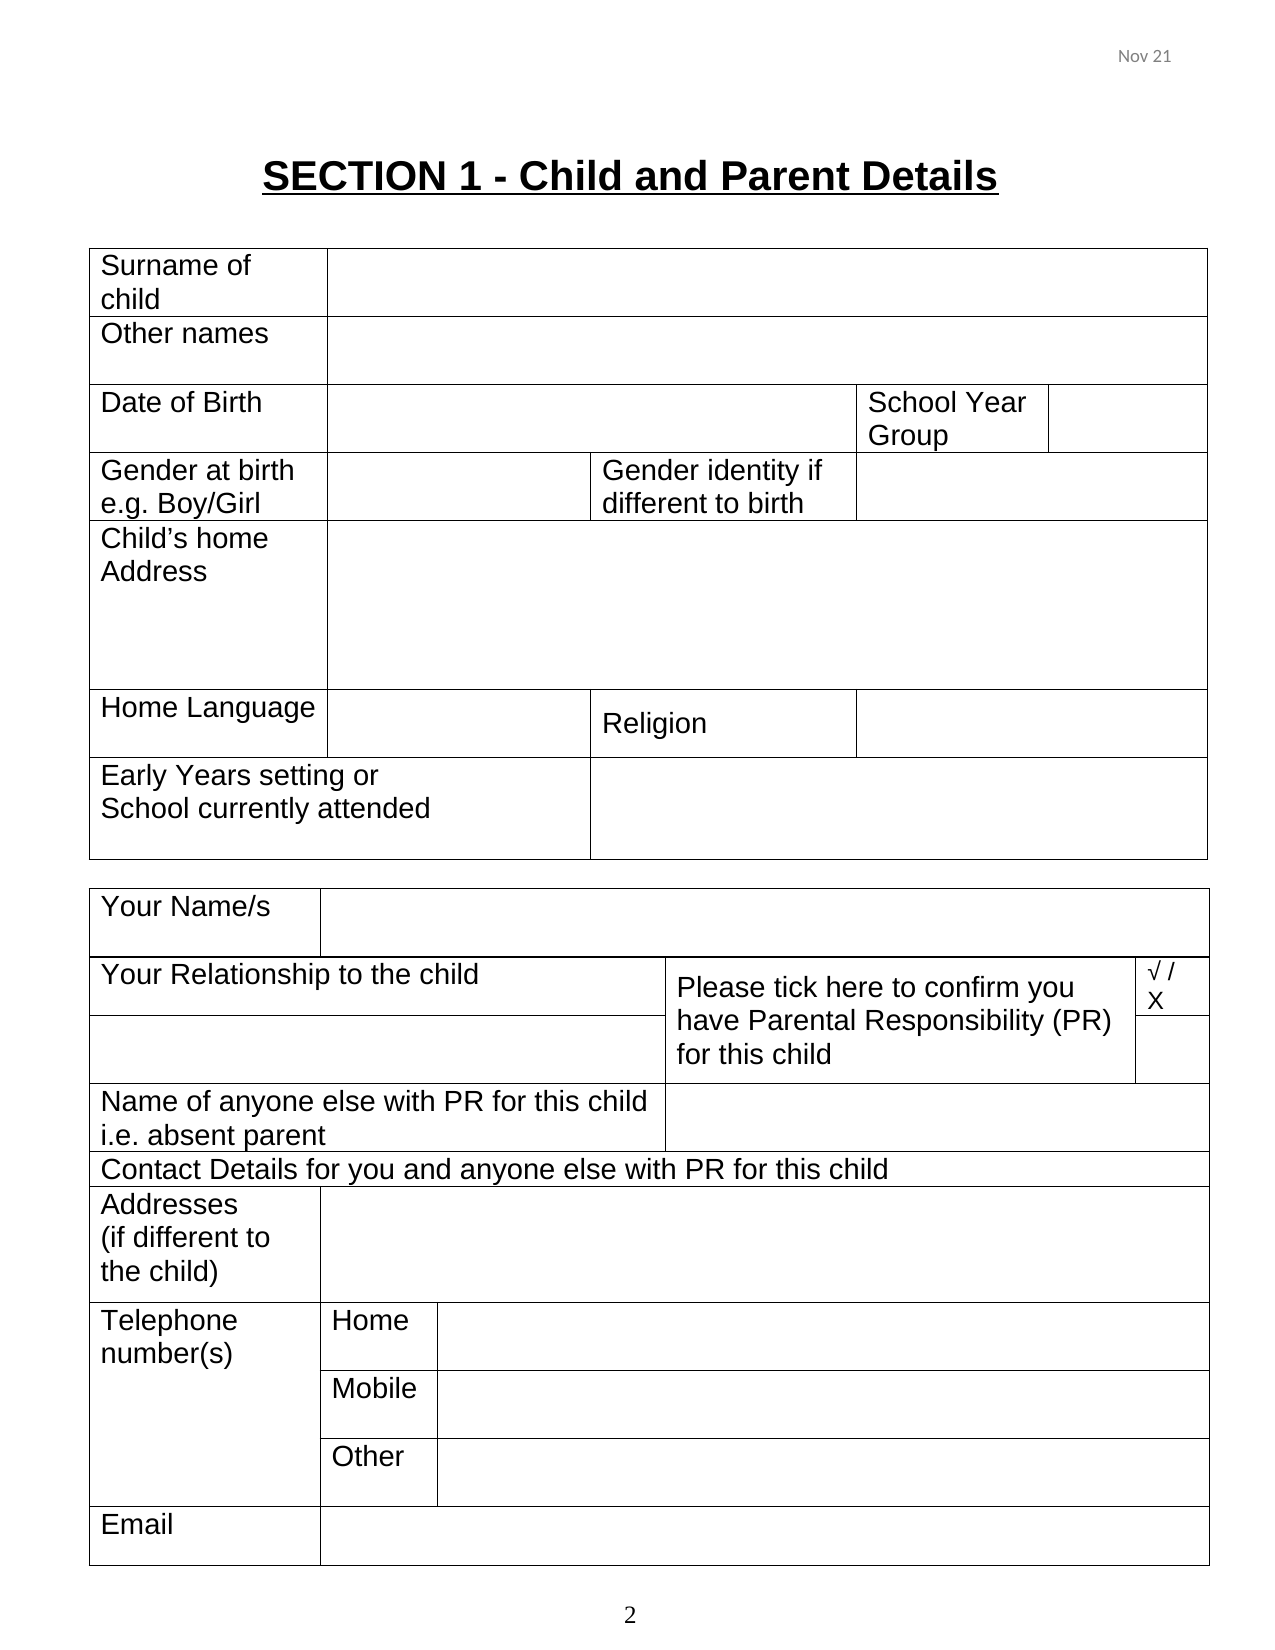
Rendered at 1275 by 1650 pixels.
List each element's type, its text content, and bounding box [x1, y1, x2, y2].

table_cell Telephone number(s) [90, 1303, 320, 1506]
table_cell [857, 453, 1207, 520]
table_cell [321, 1507, 1209, 1565]
table_cell [328, 385, 856, 452]
table_cell Other [321, 1439, 437, 1506]
table_cell School Year Group [857, 385, 1048, 452]
table_header Surname of child [90, 249, 327, 316]
table_cell Gender identity if different to birth [591, 453, 856, 520]
table_cell Child’s home Address [90, 521, 327, 689]
text SECTION 1 - Child and Parent Details [89, 151, 1172, 199]
table_cell Contact Details for you and anyone else with PR for this child [90, 1152, 1209, 1186]
table_cell Date of Birth [90, 385, 327, 452]
table_cell [328, 690, 590, 757]
table_cell [591, 758, 1207, 858]
table_cell [90, 1016, 665, 1083]
table_cell [438, 1303, 1209, 1370]
table_cell Your Relationship to the child [90, 958, 665, 1015]
table_cell Religion [591, 690, 856, 757]
table_cell [438, 1371, 1209, 1438]
table_cell Other names [90, 317, 327, 384]
table_cell [328, 521, 1207, 689]
table_header [321, 889, 1209, 956]
table_cell Email [90, 1507, 320, 1565]
table_cell Home [321, 1303, 437, 1370]
table_cell [666, 1084, 1209, 1151]
table_header [328, 249, 1207, 316]
table_cell Gender at birth e.g. Boy/Girl [90, 453, 327, 520]
table_cell [328, 453, 590, 520]
table_cell [857, 690, 1207, 757]
table_cell Name of anyone else with PR for this child i.e. absent parent [90, 1084, 665, 1151]
table_cell Addresses (if different to the child) [90, 1187, 320, 1302]
table_cell Mobile [321, 1371, 437, 1438]
table_cell [438, 1439, 1209, 1506]
table_cell Early Years setting or School currently attended [90, 758, 590, 858]
table_header Your Name/s [90, 889, 320, 956]
table_cell [1049, 385, 1207, 452]
table_cell [321, 1187, 1209, 1302]
table_cell Please tick here to confirm you have Parental Responsibility (PR) for this child [666, 958, 1135, 1083]
table_cell Home Language [90, 690, 327, 757]
table_cell [1136, 1016, 1209, 1083]
table_cell [328, 317, 1207, 384]
table_cell √ / X [1136, 958, 1209, 1015]
